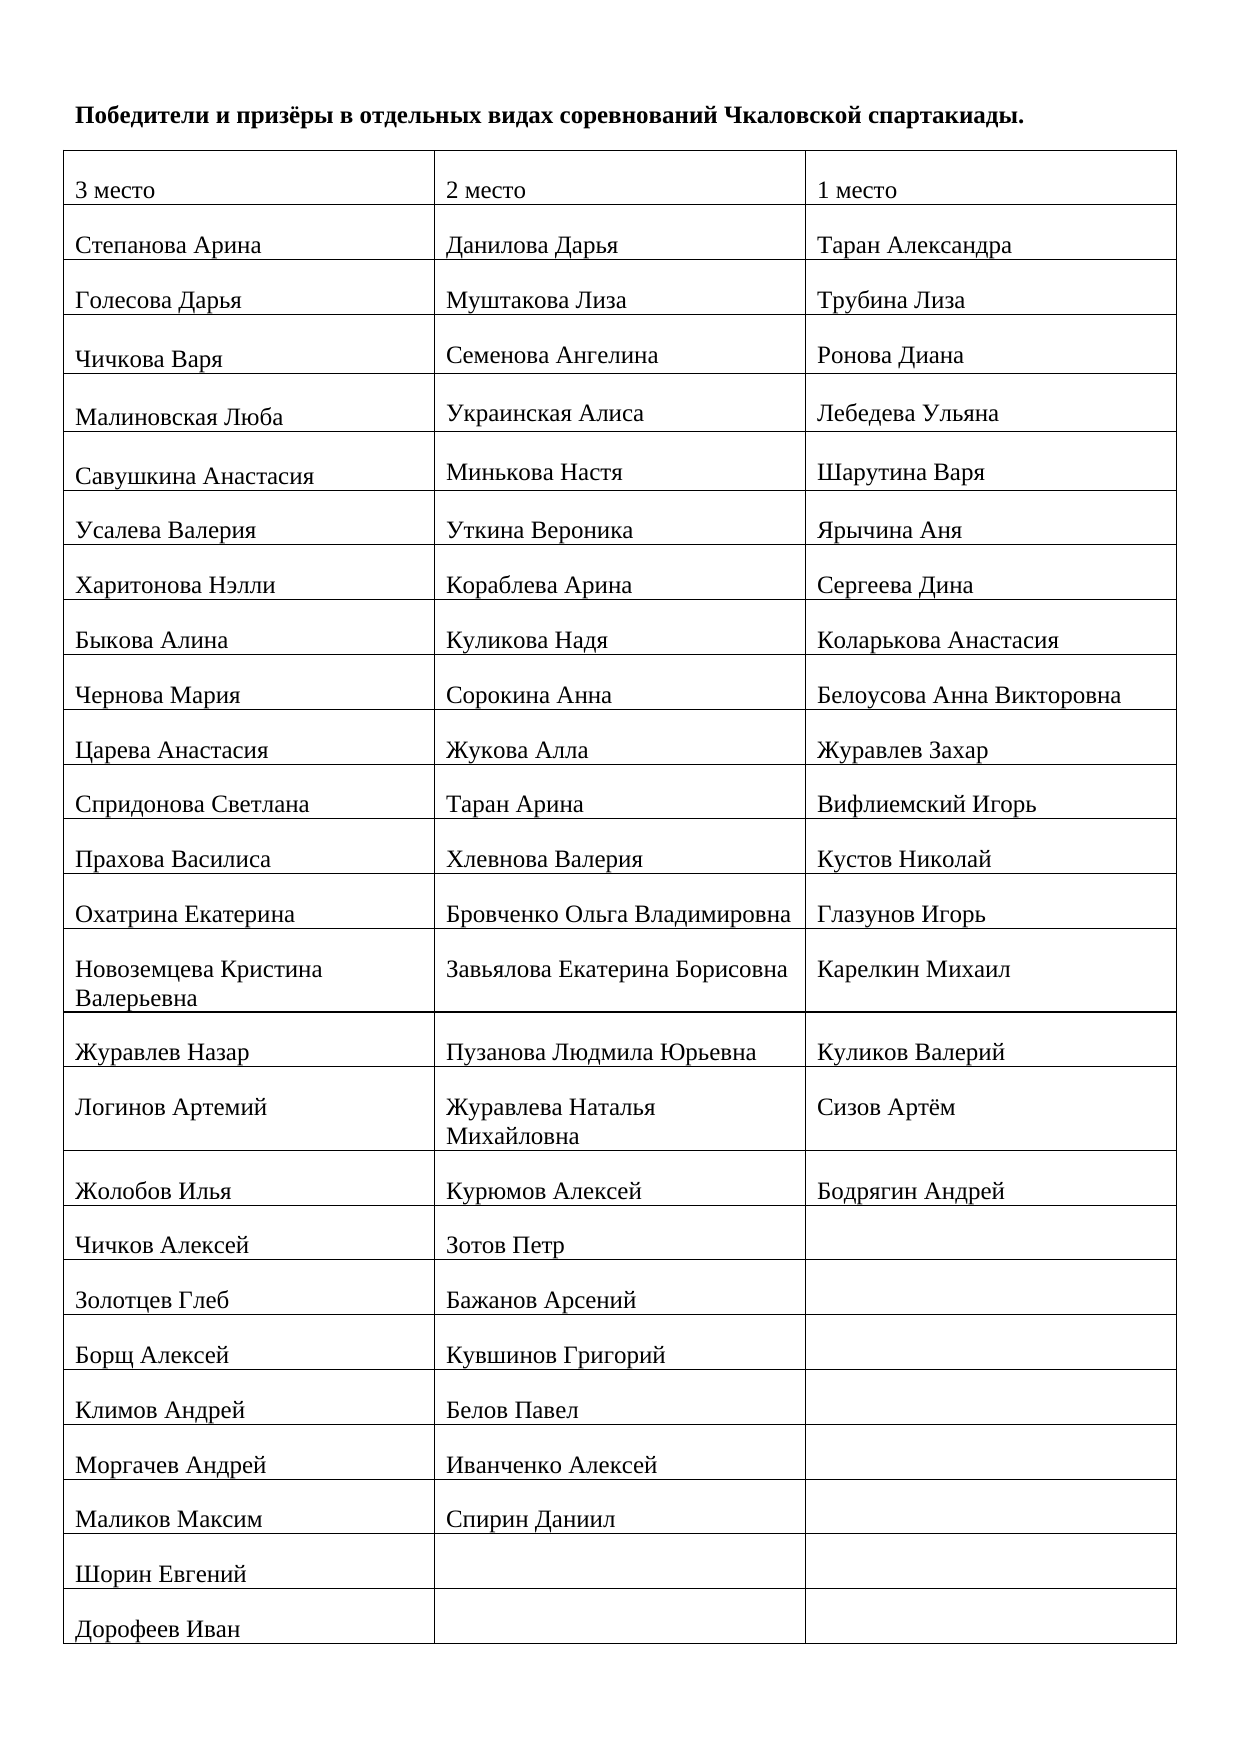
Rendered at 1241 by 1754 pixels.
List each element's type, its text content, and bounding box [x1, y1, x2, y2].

table_cell Чичкова Варя [64, 315, 434, 372]
table_cell Чичков Алексей [64, 1206, 434, 1259]
table_cell Харитонова Нэлли [64, 545, 434, 599]
table_cell Шорин Евгений [64, 1534, 434, 1588]
table_cell Вифлиемский Игорь [806, 765, 1176, 818]
table_cell Журавлев Захар [806, 710, 1176, 763]
table_cell [806, 1315, 1176, 1369]
table_cell Коларькова Анастасия [806, 600, 1176, 654]
table_cell [806, 1260, 1176, 1314]
table_cell [806, 1425, 1176, 1478]
table_cell Лебедева Ульяна [806, 374, 1176, 431]
table_cell Украинская Алиса [435, 374, 805, 431]
table_cell Золотцев Глеб [64, 1260, 434, 1314]
table_cell Спридонова Светлана [64, 765, 434, 818]
table_cell Борщ Алексей [64, 1315, 434, 1369]
table_cell [435, 1534, 805, 1588]
table_cell Охатрина Екатерина [64, 874, 434, 928]
table_cell Савушкина Анастасия [64, 432, 434, 489]
table_cell Куликова Надя [435, 600, 805, 654]
table_cell Голесова Дарья [64, 260, 434, 314]
table_cell Маликов Максим [64, 1480, 434, 1533]
table_cell Пузанова Людмила Юрьевна [435, 1013, 805, 1066]
table_cell Хлевнова Валерия [435, 819, 805, 873]
table_cell Куликов Валерий [806, 1013, 1176, 1066]
table_cell Ярычина Аня [806, 491, 1176, 544]
table_cell Минькова Настя [435, 432, 805, 489]
table_cell Сорокина Анна [435, 655, 805, 709]
table_cell Бажанов Арсений [435, 1260, 805, 1314]
table_cell Шарутина Варя [806, 432, 1176, 489]
table_cell Курюмов Алексей [435, 1151, 805, 1204]
table_header 3 место [64, 151, 434, 204]
table_cell Сизов Артём [806, 1067, 1176, 1150]
table_cell Логинов Артемий [64, 1067, 434, 1150]
table_cell Данилова Дарья [435, 205, 805, 259]
table_header 1 место [806, 151, 1176, 204]
table_cell Белов Павел [435, 1370, 805, 1424]
table_cell [806, 1589, 1176, 1643]
table_cell Усалева Валерия [64, 491, 434, 544]
table_cell Карелкин Михаил [806, 929, 1176, 1011]
table_cell Журавлева Наталья Михайловна [435, 1067, 805, 1150]
table_cell Белоусова Анна Викторовна [806, 655, 1176, 709]
table_cell Кустов Николай [806, 819, 1176, 873]
table_cell Кувшинов Григорий [435, 1315, 805, 1369]
table_cell Малиновская Люба [64, 374, 434, 431]
table_cell Жолобов Илья [64, 1151, 434, 1204]
table_cell Сергеева Дина [806, 545, 1176, 599]
table_cell Уткина Вероника [435, 491, 805, 544]
table_cell Новоземцева Кристина Валерьевна [64, 929, 434, 1011]
table_cell Зотов Петр [435, 1206, 805, 1259]
table_cell Быкова Алина [64, 600, 434, 654]
table_cell Бодрягин Андрей [806, 1151, 1176, 1204]
table_cell Чернова Мария [64, 655, 434, 709]
table_cell Дорофеев Иван [64, 1589, 434, 1643]
table_cell Спирин Даниил [435, 1480, 805, 1533]
table_cell Таран Александра [806, 205, 1176, 259]
table_cell [806, 1480, 1176, 1533]
table_cell Журавлев Назар [64, 1013, 434, 1066]
table_cell [806, 1370, 1176, 1424]
text Победители и призёры в отдельных видах соревнований Чкаловской спартакиады. [75, 100, 1165, 129]
table_cell [435, 1589, 805, 1643]
table_header 2 место [435, 151, 805, 204]
table_cell Бровченко Ольга Владимировна [435, 874, 805, 928]
table_cell Ронова Диана [806, 315, 1176, 372]
table_cell Кораблева Арина [435, 545, 805, 599]
table_cell Климов Андрей [64, 1370, 434, 1424]
table_cell Семенова Ангелина [435, 315, 805, 372]
table_cell Таран Арина [435, 765, 805, 818]
table_cell Муштакова Лиза [435, 260, 805, 314]
table_cell Жукова Алла [435, 710, 805, 763]
table_cell Завьялова Екатерина Борисовна [435, 929, 805, 1011]
table_cell Моргачев Андрей [64, 1425, 434, 1478]
table_cell Степанова Арина [64, 205, 434, 259]
table_cell [806, 1534, 1176, 1588]
table_cell Иванченко Алексей [435, 1425, 805, 1478]
table_cell [806, 1206, 1176, 1259]
table_cell Трубина Лиза [806, 260, 1176, 314]
table_cell Царева Анастасия [64, 710, 434, 763]
table_cell Прахова Василиса [64, 819, 434, 873]
table_cell Глазунов Игорь [806, 874, 1176, 928]
